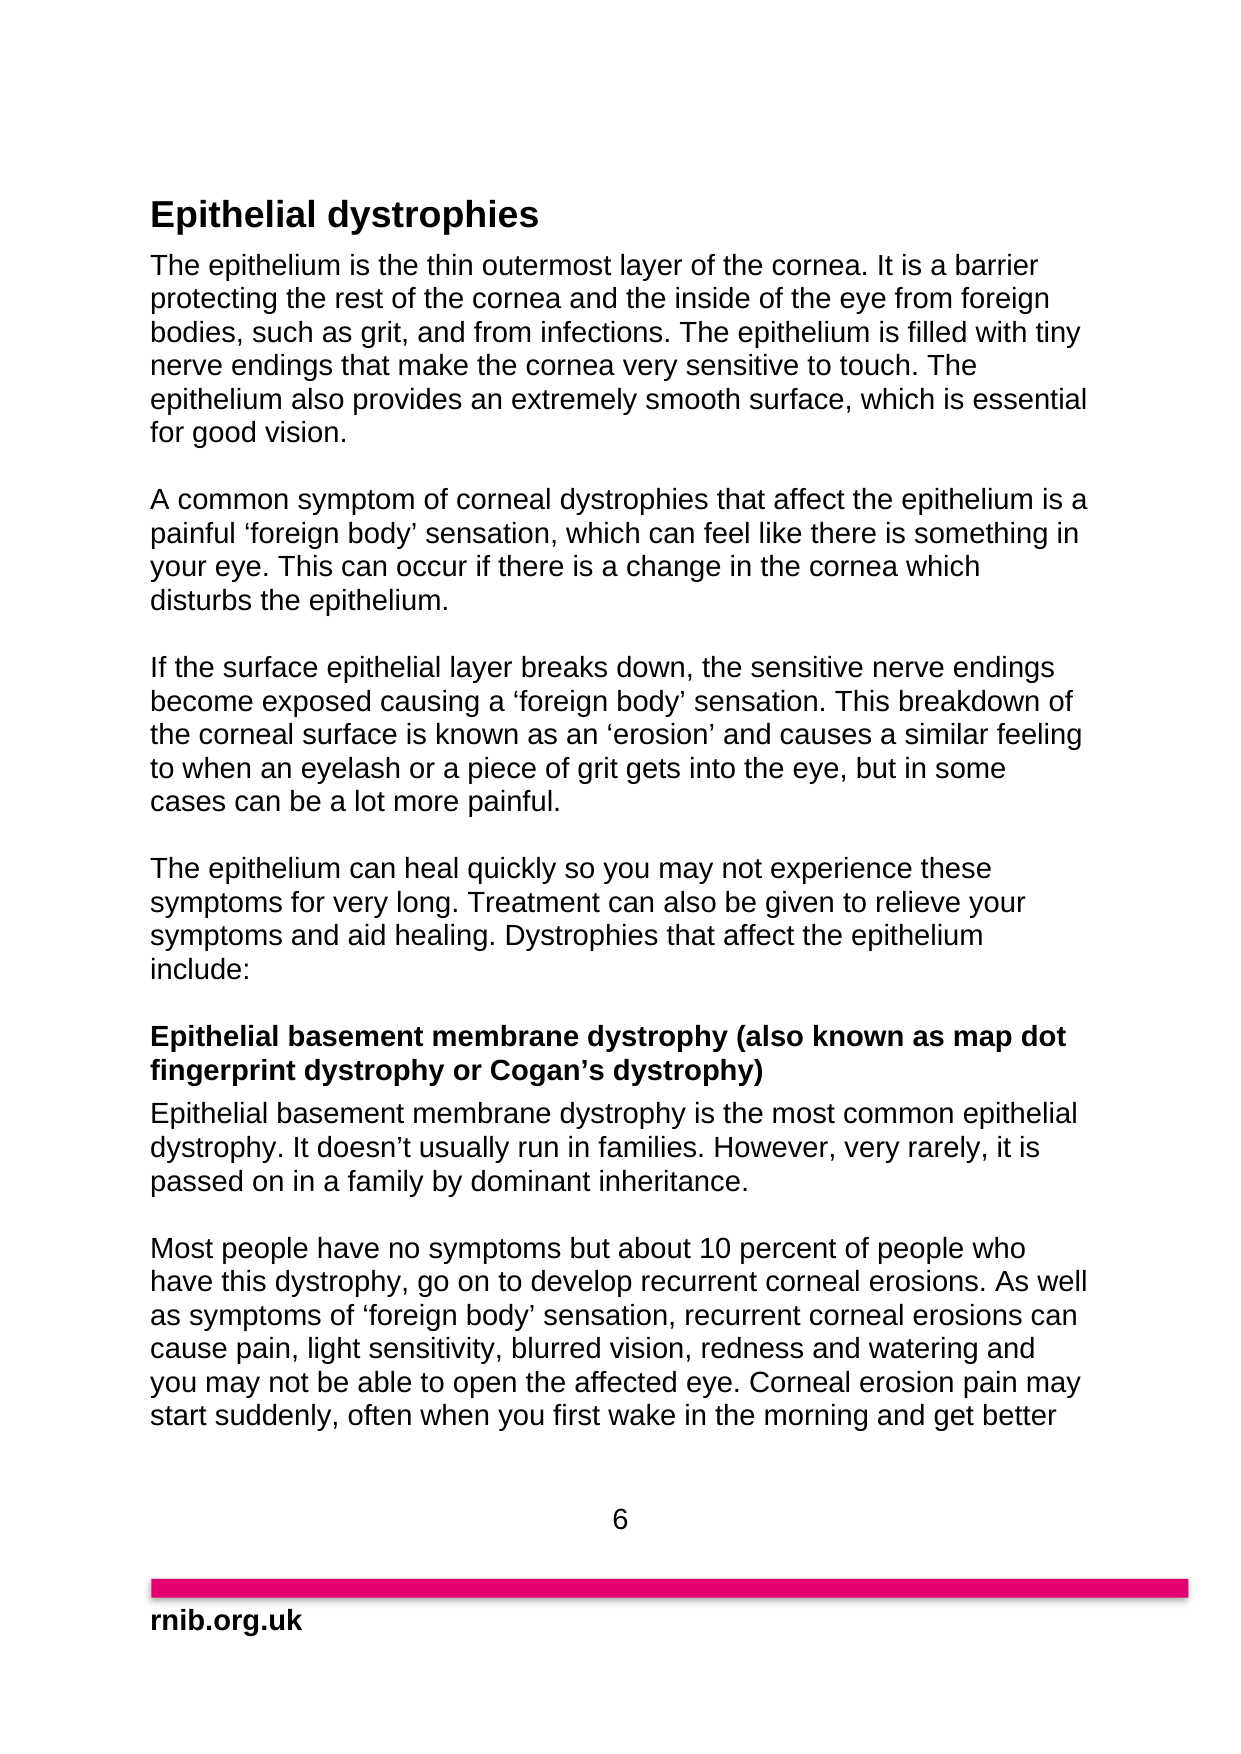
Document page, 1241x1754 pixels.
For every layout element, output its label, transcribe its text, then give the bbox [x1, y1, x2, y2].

subtitle Epithelial basement membrane dystrophy (also known as map dot fingerprint dystrophy or Cogan’s dystrophy) [150, 1019, 1090, 1086]
text A common symptom of corneal dystrophies that affect the epithelium is a painful ‘foreign body’ sensation, which can feel like there is something in your eye. This can occur if there is a change in the cornea which disturbs the epithelium. [150, 482, 1090, 617]
text If the surface epithelial layer breaks down, the sensitive nerve endings become exposed causing a ‘foreign body’ sensation. This breakdown of the corneal surface is known as an ‘erosion’ and causes a similar feeling to when an eyelash or a piece of grit gets into the eye, but in some cases can be a lot more painful. [150, 650, 1090, 818]
text The epithelium can heal quickly so you may not experience these symptoms for very long. Treatment can also be given to relieve your symptoms and aid healing. Dystrophies that affect the epithelium include: [150, 851, 1090, 986]
text Epithelial basement membrane dystrophy is the most common epithelial dystrophy. It doesn’t usually run in families. However, very rarely, it is passed on in a family by dominant inheritance. [150, 1097, 1090, 1197]
subtitle Epithelial dystrophies [150, 192, 1090, 235]
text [150, 1231, 1090, 1432]
text The epithelium is the thin outermost layer of the cornea. It is a barrier protecting the rest of the cornea and the inside of the eye from foreign bodies, such as grit, and from infections. The epithelium is filled with tiny nerve endings that make the cornea very sensitive to touch. The epithelium also provides an extremely smooth surface, which is essential for good vision. [150, 248, 1090, 449]
